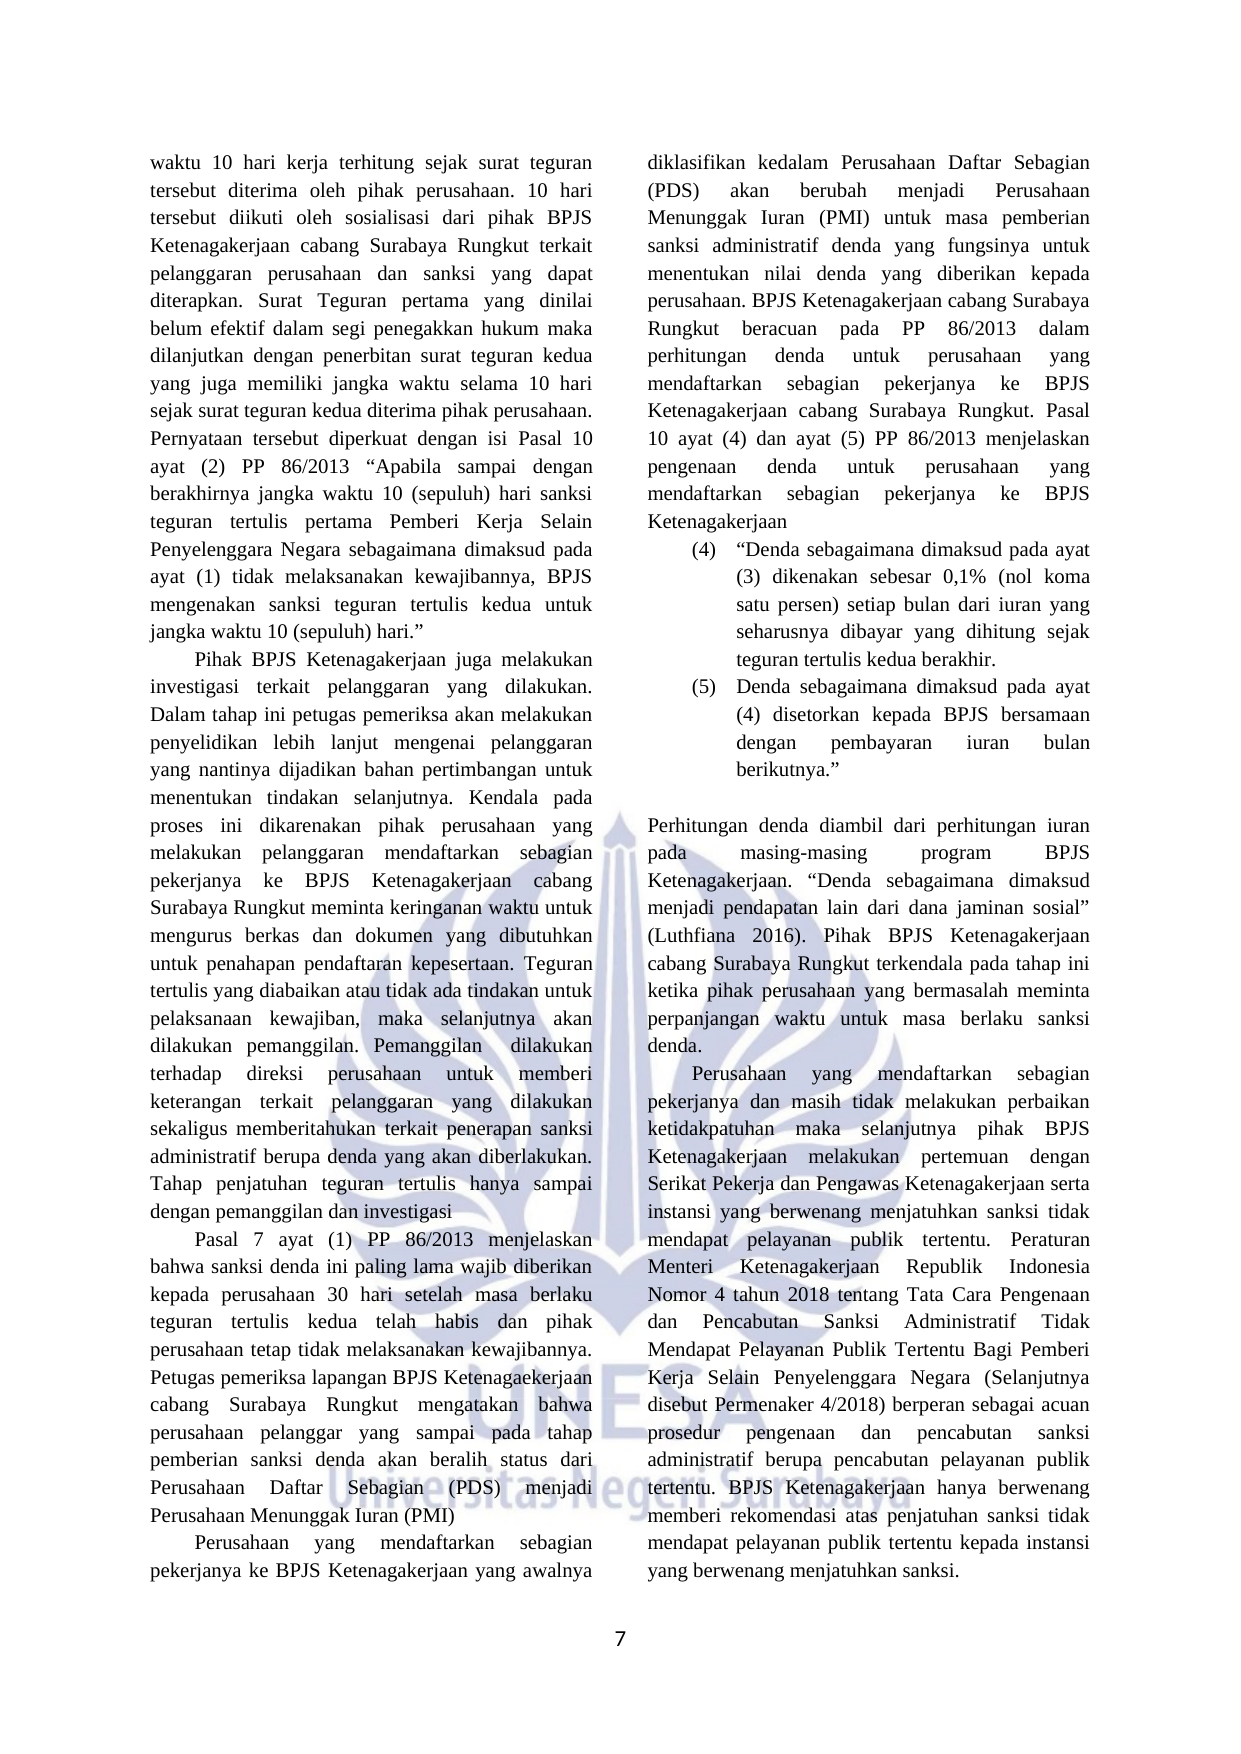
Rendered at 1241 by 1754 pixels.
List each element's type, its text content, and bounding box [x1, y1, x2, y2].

list Pasal 7 ayat (1) PP 86/2013 menjelaskan bahwa sanksi denda ini paling lama wajib diberikan kepada perusahaan 30 hari setelah masa berlaku teguran tertulis kedua telah habis dan pihak perusahaan tetap tidak melaksanakan kewajibannya. Petugas pemeriksa lapangan BPJS Ketenagaekerjaan cabang Surabaya Rungkut mengatakan bahwa perusahaan pelanggar yang sampai pada tahap pemberian sanksi denda akan beralih status dari Perusahaan Daftar Sebagian (PDS) menjadi Perusahaan Menunggak Iuran (PMI) [150, 1227, 593, 1527]
list Perhitungan denda diambil dari perhitungan iuran pada masing-masing program BPJS Ketenagakerjaan. “Denda sebagaimana dimaksud menjadi pendapatan lain dari dana jaminan sosial” (Luthfiana 2016). Pihak BPJS Ketenagakerjaan cabang Surabaya Rungkut terkendala pada tahap ini ketika pihak perusahaan yang bermasalah meminta perpanjangan waktu untuk masa berlaku sanksi denda. [647, 812, 1090, 1057]
list Denda sebagaimana dimaksud pada ayat (4) disetorkan kepada BPJS bersamaan dengan pembayaran iuran bulan berikutnya.” [692, 674, 1090, 781]
list “Denda sebagaimana dimaksud pada ayat (3) dikenakan sebesar 0,1% (nol koma satu persen) setiap bulan dari iuran yang seharusnya dibayar yang dihitung sejak teguran tertulis kedua berakhir. [692, 536, 1090, 671]
list Perusahaan yang mendaftarkan sebagian pekerjanya dan masih tidak melakukan perbaikan ketidakpatuhan maka selanjutnya pihak BPJS Ketenagakerjaan melakukan pertemuan dengan Serikat Pekerja dan Pengawas Ketenagakerjaan serta instansi yang berwenang menjatuhkan sanksi tidak mendapat pelayanan publik tertentu. Peraturan Menteri Ketenagakerjaan Republik Indonesia Nomor 4 tahun 2018 tentang Tata Cara Pengenaan dan Pencabutan Sanksi Administratif Tidak Mendapat Pelayanan Publik Tertentu Bagi Pemberi Kerja Selain Penyelenggara Negara (Selanjutnya disebut Permenaker 4/2018) berperan sebagai acuan prosedur pengenaan dan pencabutan sanksi administratif berupa pencabutan pelayanan publik tertentu. BPJS Ketenagakerjaan hanya berwenang memberi rekomendasi atas penjatuhan sanksi tidak mendapat pelayanan publik tertentu kepada instansi yang berwenang menjatuhkan sanksi. [647, 1061, 1090, 1582]
list Pihak BPJS Ketenagakerjaan juga melakukan investigasi terkait pelanggaran yang dilakukan. Dalam tahap ini petugas pemeriksa akan melakukan penyelidikan lebih lanjut mengenai pelanggaran yang nantinya dijadikan bahan pertimbangan untuk menentukan tindakan selanjutnya. Kendala pada proses ini dikarenakan pihak perusahaan yang melakukan pelanggaran mendaftarkan sebagian pekerjanya ke BPJS Ketenagakerjaan cabang Surabaya Rungkut meminta keringanan waktu untuk mengurus berkas dan dokumen yang dibutuhkan untuk penahapan pendaftaran kepesertaan. Teguran tertulis yang diabaikan atau tidak ada tindakan untuk pelaksanaan kewajiban, maka selanjutnya akan dilakukan pemanggilan. Pemanggilan dilakukan terhadap direksi perusahaan untuk memberi keterangan terkait pelanggaran yang dilakukan sekaligus memberitahukan terkait penerapan sanksi administratif berupa denda yang akan diberlakukan. Tahap penjatuhan teguran tertulis hanya sampai dengan pemanggilan dan investigasi [150, 647, 593, 1223]
list Perusahaan yang mendaftarkan sebagian pekerjanya ke BPJS Ketenagakerjaan yang awalnya diklasifikan kedalam Perusahaan Daftar Sebagian (PDS) akan berubah menjadi Perusahaan Menunggak Iuran (PMI) untuk masa pemberian sanksi administratif denda yang fungsinya untuk menentukan nilai denda yang diberikan kepada perusahaan. BPJS Ketenagakerjaan cabang Surabaya Rungkut beracuan pada PP 86/2013 dalam perhitungan denda untuk perusahaan yang mendaftarkan sebagian pekerjanya ke BPJS Ketenagakerjaan cabang Surabaya Rungkut. Pasal 10 ayat (4) dan ayat (5) PP 86/2013 menjelaskan pengenaan denda untuk perusahaan yang mendaftarkan sebagian pekerjanya ke BPJS Ketenagakerjaan [647, 150, 1090, 533]
picture [149, 695, 1091, 1637]
